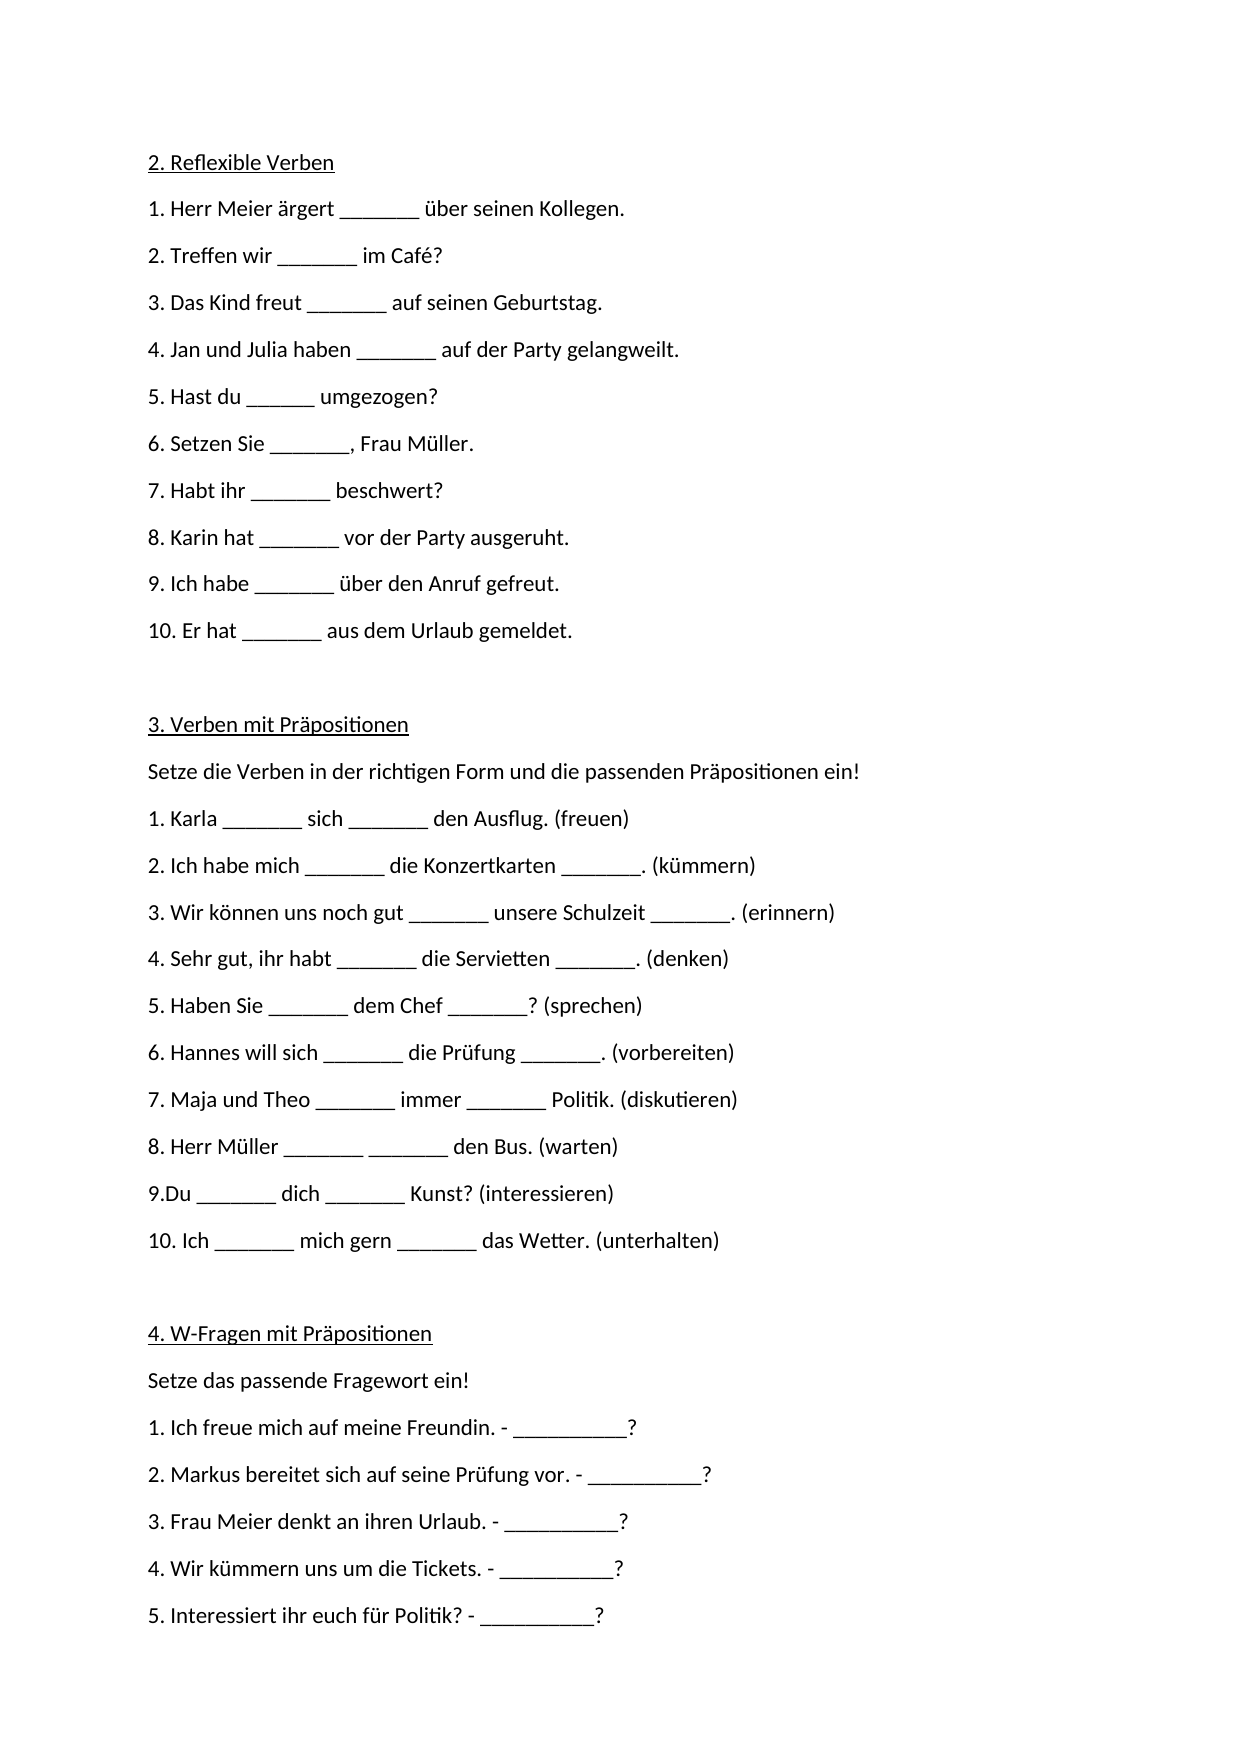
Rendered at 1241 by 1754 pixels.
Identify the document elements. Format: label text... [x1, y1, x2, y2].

text 3. Frau Meier denkt an ihren Urlaub. - __________? [148, 1507, 1093, 1535]
text 1. Karla _______ sich _______ den Ausflug. (freuen) [148, 804, 1093, 832]
text Setze das passende Fragewort ein! [148, 1366, 1093, 1394]
text 3. Verben mit Präpositionen [148, 710, 1093, 738]
text 5. Haben Sie _______ dem Chef _______? (sprechen) [148, 991, 1093, 1019]
text 1. Ich freue mich auf meine Freundin. - __________? [148, 1413, 1093, 1441]
text 7. Maja und Theo _______ immer _______ Politik. (diskutieren) [148, 1085, 1093, 1113]
text Setze die Verben in der richtigen Form und die passenden Präpositionen ein! [148, 757, 1093, 785]
text 2. Ich habe mich _______ die Konzertkarten _______. (kümmern) [148, 851, 1093, 879]
text 9. Ich habe _______ über den Anruf gefreut. [148, 569, 1093, 597]
text 3. Das Kind freut _______ auf seinen Geburtstag. [148, 288, 1093, 316]
text 4. W-Fragen mit Präpositionen [148, 1319, 1093, 1347]
text 6. Hannes will sich _______ die Prüfung _______. (vorbereiten) [148, 1038, 1093, 1066]
text 1. Herr Meier ärgert _______ über seinen Kollegen. [148, 194, 1093, 222]
text 10. Er hat _______ aus dem Urlaub gemeldet. [148, 616, 1093, 644]
text 5. Hast du ______ umgezogen? [148, 382, 1093, 410]
text 8. Karin hat _______ vor der Party ausgeruht. [148, 523, 1093, 551]
text 6. Setzen Sie _______, Frau Müller. [148, 429, 1093, 457]
text 2. Markus bereitet sich auf seine Prüfung vor. - __________? [148, 1460, 1093, 1488]
text 5. Interessiert ihr euch für Politik? - __________? [148, 1601, 1093, 1629]
text 7. Habt ihr _______ beschwert? [148, 476, 1093, 504]
text 8. Herr Müller _______ _______ den Bus. (warten) [148, 1132, 1093, 1160]
text 3. Wir können uns noch gut _______ unsere Schulzeit _______. (erinnern) [148, 898, 1093, 926]
text 10. Ich _______ mich gern _______ das Wetter. (unterhalten) [148, 1226, 1093, 1254]
text 9.Du _______ dich _______ Kunst? (interessieren) [148, 1179, 1093, 1207]
text 2. Reflexible Verben [148, 148, 1093, 176]
text 4. Sehr gut, ihr habt _______ die Servietten _______. (denken) [148, 944, 1093, 972]
text 2. Treffen wir _______ im Café? [148, 241, 1093, 269]
text 4. Wir kümmern uns um die Tickets. - __________? [148, 1554, 1093, 1582]
text 4. Jan und Julia haben _______ auf der Party gelangweilt. [148, 335, 1093, 363]
